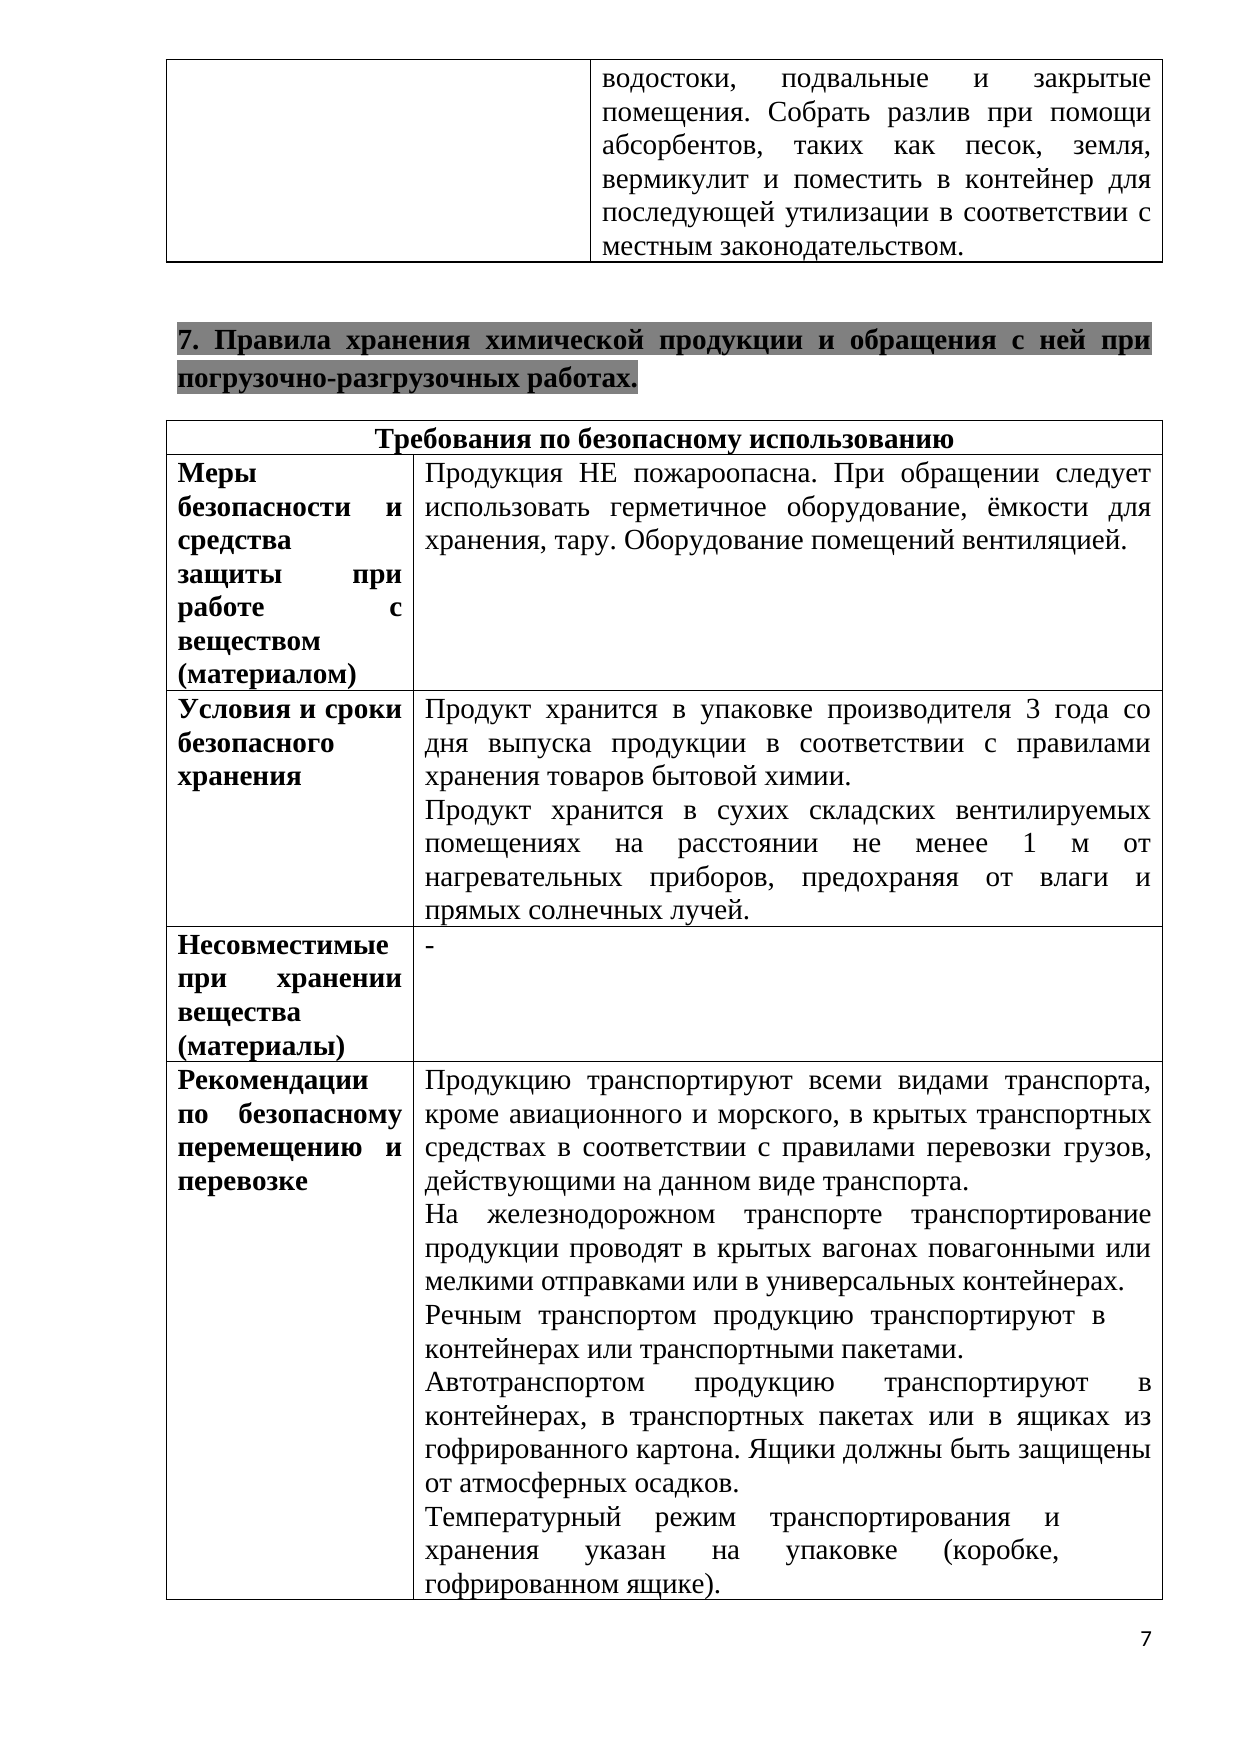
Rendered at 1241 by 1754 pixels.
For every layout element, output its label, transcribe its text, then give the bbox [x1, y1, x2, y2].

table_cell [167, 1062, 413, 1599]
table_header Требования по безопасному использованию [167, 421, 1162, 454]
table_cell Несовместимые при хранении вещества (материалы) [167, 927, 413, 1061]
text 7. Правила хранения химической продукции и обращения с ней при погрузочно-разгрузочных работах. [177, 355, 1152, 394]
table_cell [591, 60, 1162, 261]
table_cell Меры безопасности и средства защиты при работе с веществом (материалом) [167, 455, 413, 690]
table_cell Продукт хранится в упаковке производителя 3 года со дня выпуска продукции в соответствии с правилами хранения товаров бытовой химии. Продукт хранится в сухих складских вентилируемых помещениях на расстоянии не менее 1 м от нагревательных приборов, предохраняя от влаги и прямых солнечных лучей. [414, 691, 1162, 926]
table_cell - [414, 927, 1162, 1061]
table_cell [167, 60, 590, 261]
table_cell Продукция НЕ пожароопасна. При обращении следует использовать герметичное оборудование, ёмкости для хранения, тару. Оборудование помещений вентиляцией. [414, 455, 1162, 690]
table_cell Условия и сроки безопасного хранения [167, 691, 413, 926]
